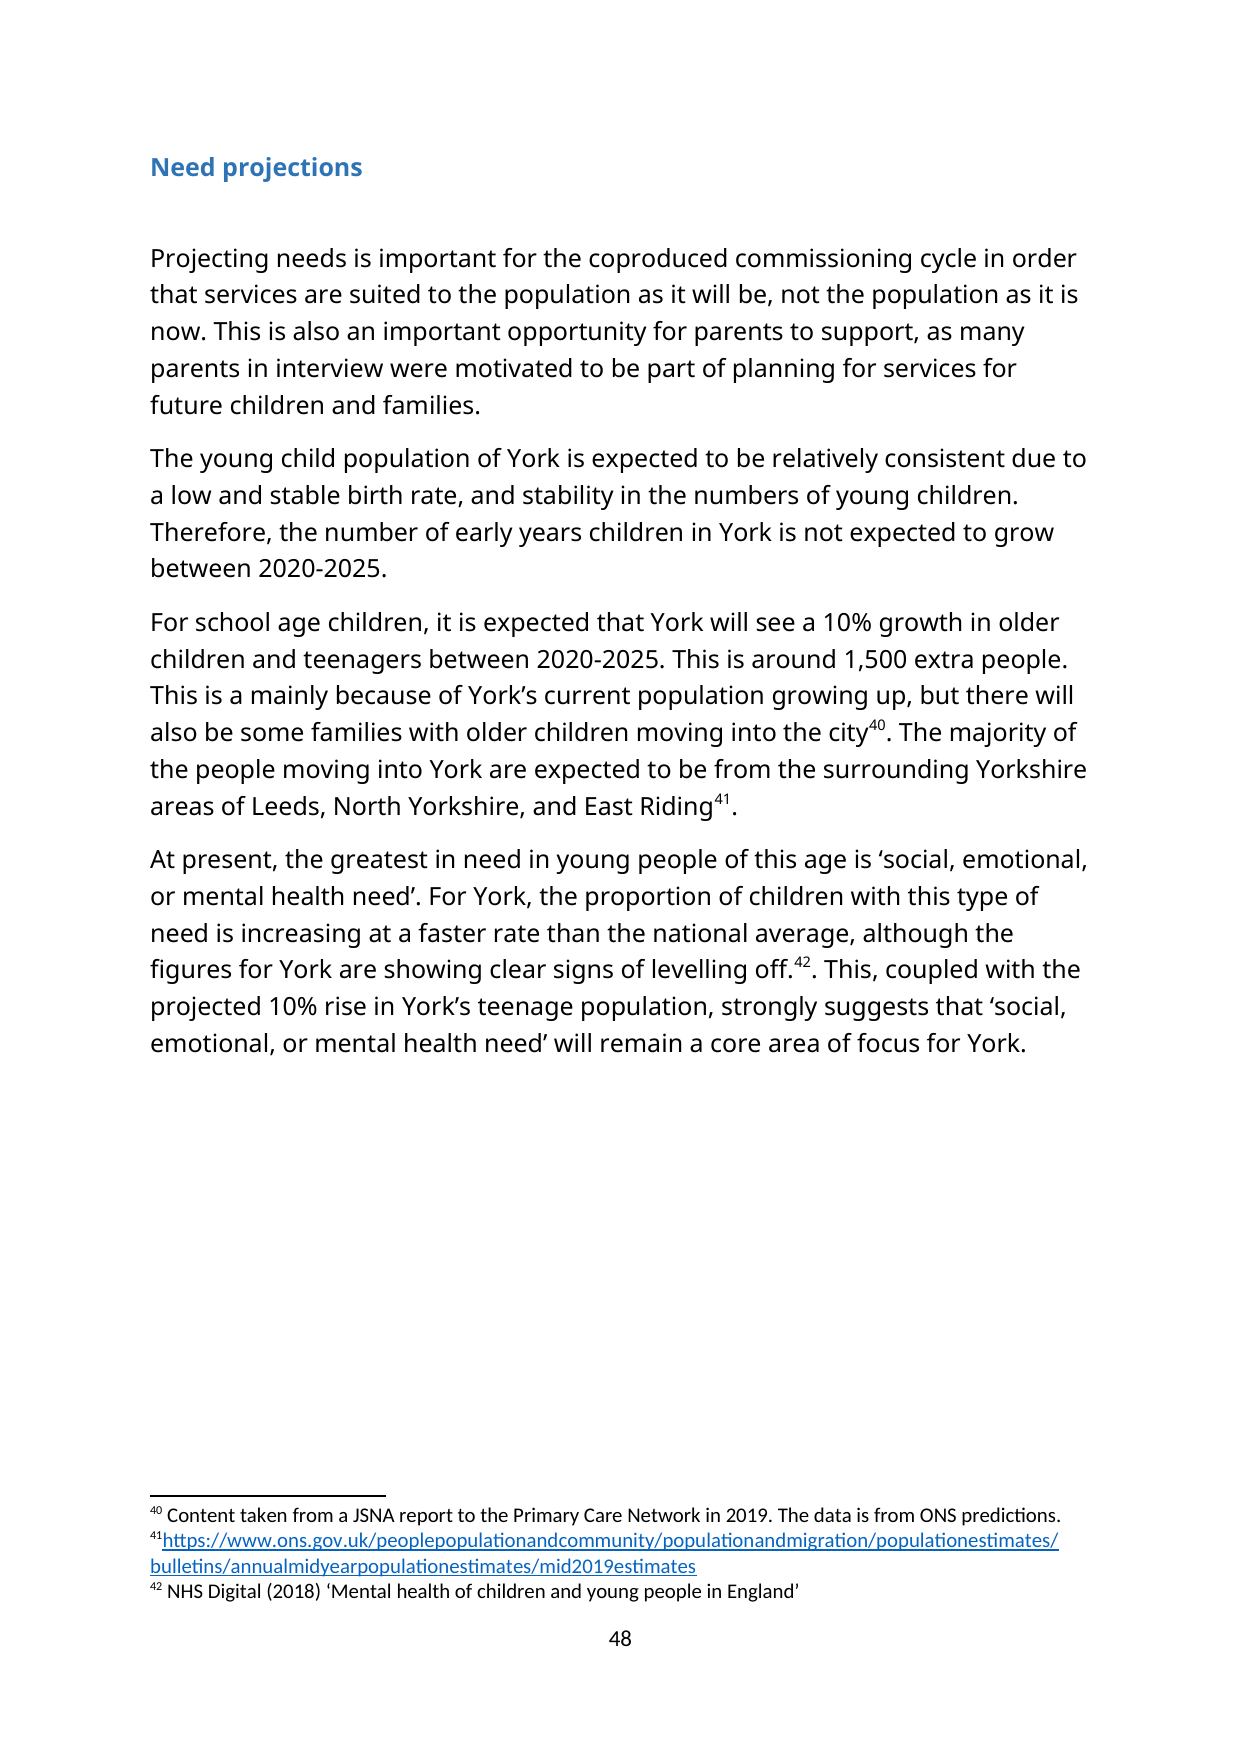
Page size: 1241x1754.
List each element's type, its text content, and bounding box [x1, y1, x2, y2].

text The young child population of York is expected to be relatively consistent due to a low and stable birth rate, and stability in the numbers of young children. Therefore, the number of early years children in York is not expected to grow between 2020-2025. [150, 441, 1090, 585]
text At present, the greatest in need in young people of this age is ‘social, emotional, or mental health need’. For York, the proportion of children with this type of need is increasing at a faster rate than the national average, although the figures for York are showing clear signs of levelling off.. This, coupled with the projected 10% rise in York’s teenage population, strongly suggests that ‘social, emotional, or mental health need’ will remain a core area of focus for York. [150, 842, 1090, 1060]
text For school age children, it is expected that York will see a 10% growth in older children and teenagers between 2020-2025. This is around 1,500 extra people. This is a mainly because of York’s current population growing up, but there will also be some families with older children moving into the city. The majority of the people moving into York are expected to be from the surrounding Yorkshire areas of Leeds, North Yorkshire, and East Riding. [150, 604, 1090, 822]
text Projecting needs is important for the coproduced commissioning cycle in order that services are suited to the population as it will be, not the population as it is now. This is also an important opportunity for parents to support, as many parents in interview were motivated to be part of planning for services for future children and families. [150, 240, 1090, 421]
subtitle Need projections [150, 150, 1090, 184]
